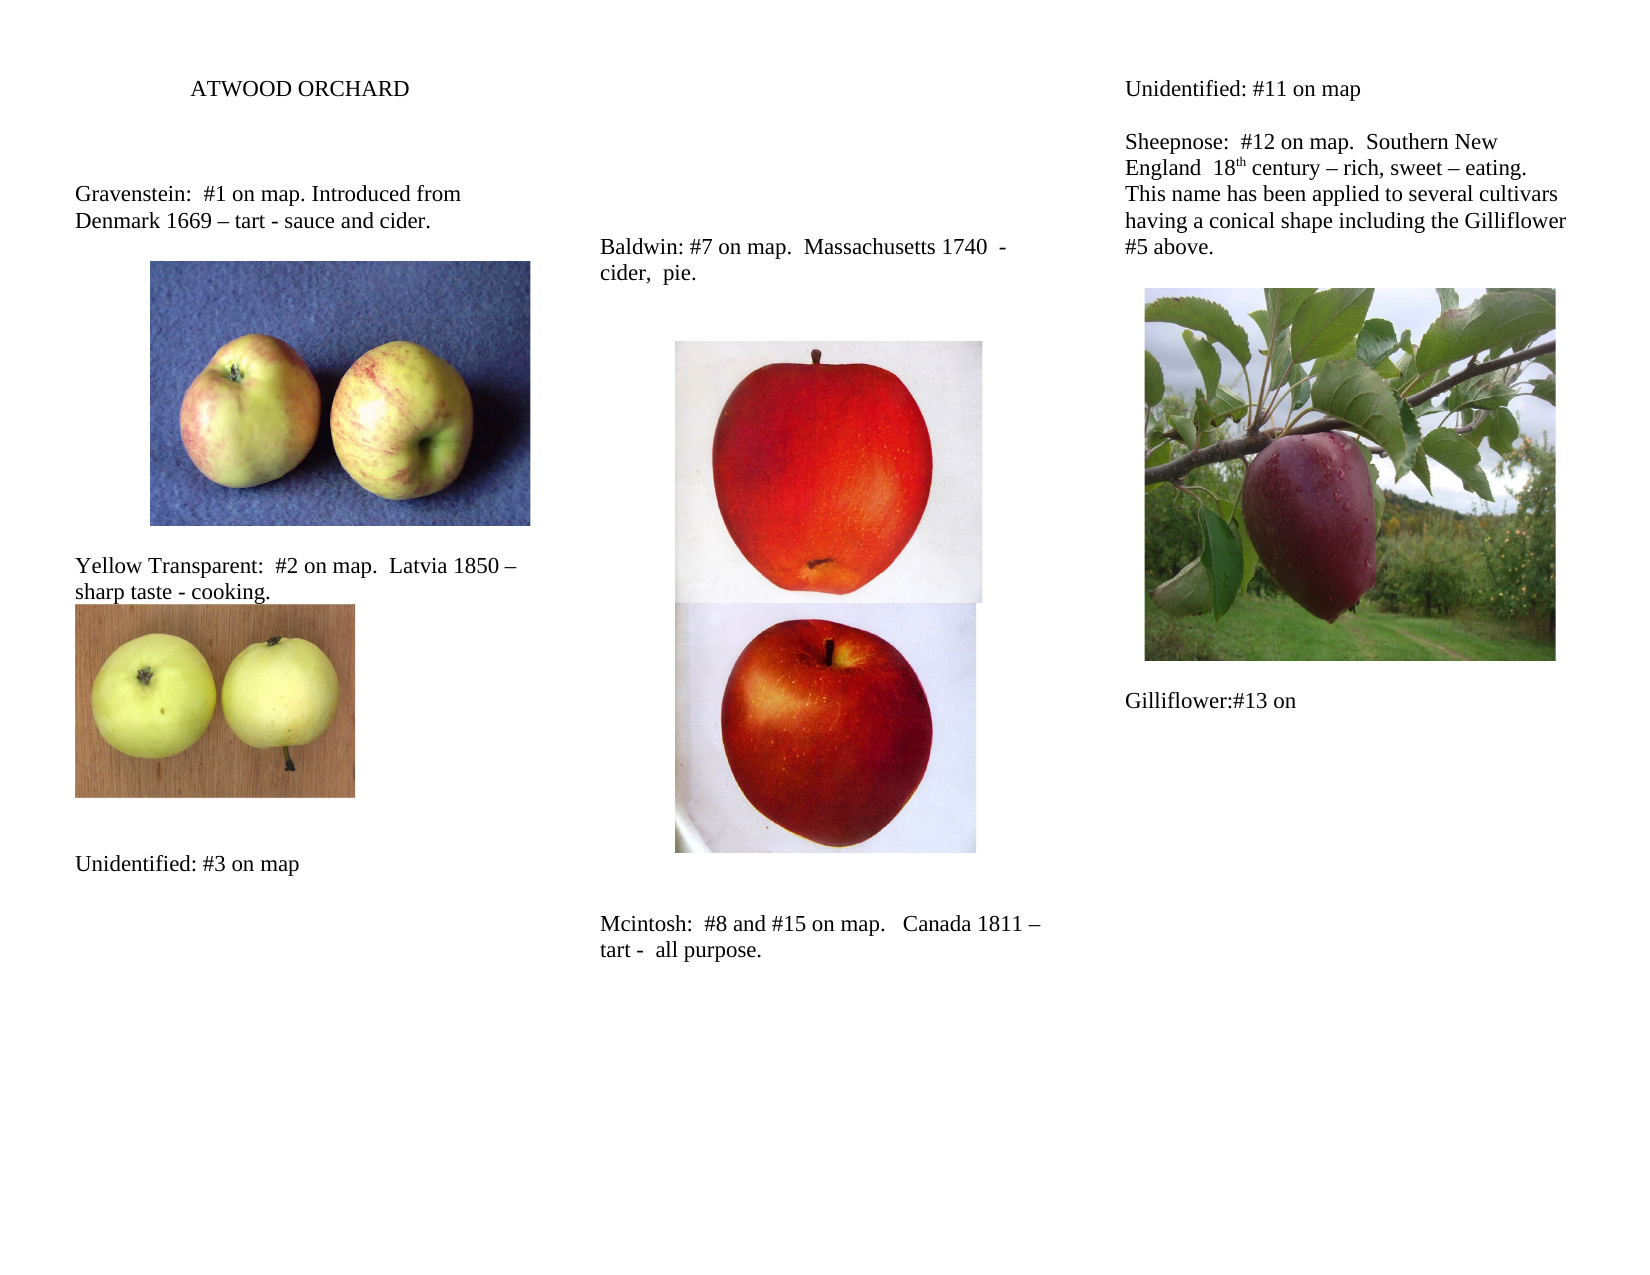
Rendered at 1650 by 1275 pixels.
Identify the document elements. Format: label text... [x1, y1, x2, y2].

picture [675, 341, 983, 853]
text Unidentified: #11 on map [1125, 75, 1575, 101]
text Unidentified: #3 on map [75, 851, 525, 877]
picture [150, 261, 531, 526]
picture [75, 604, 356, 798]
text Sheepnose: #12 on map. Southern New England 18th century – rich, sweet – eating. This name has been applied to several cultivars having a conical shape including the Gilliflower #5 above. [1125, 128, 1575, 259]
text Baldwin: #7 on map. Massachusetts 1740 - cider, pie. [600, 233, 1050, 286]
text ATWOOD ORCHARD [75, 75, 525, 101]
picture [1144, 288, 1556, 661]
text Mcintosh: #8 and #15 on map. Canada 1811 – tart - all purpose. [600, 910, 1050, 963]
text Gilliflower:#13 on [1125, 687, 1575, 713]
text Gravenstein: #1 on map. Introduced from Denmark 1669 – tart - sauce and cider. [75, 180, 525, 233]
